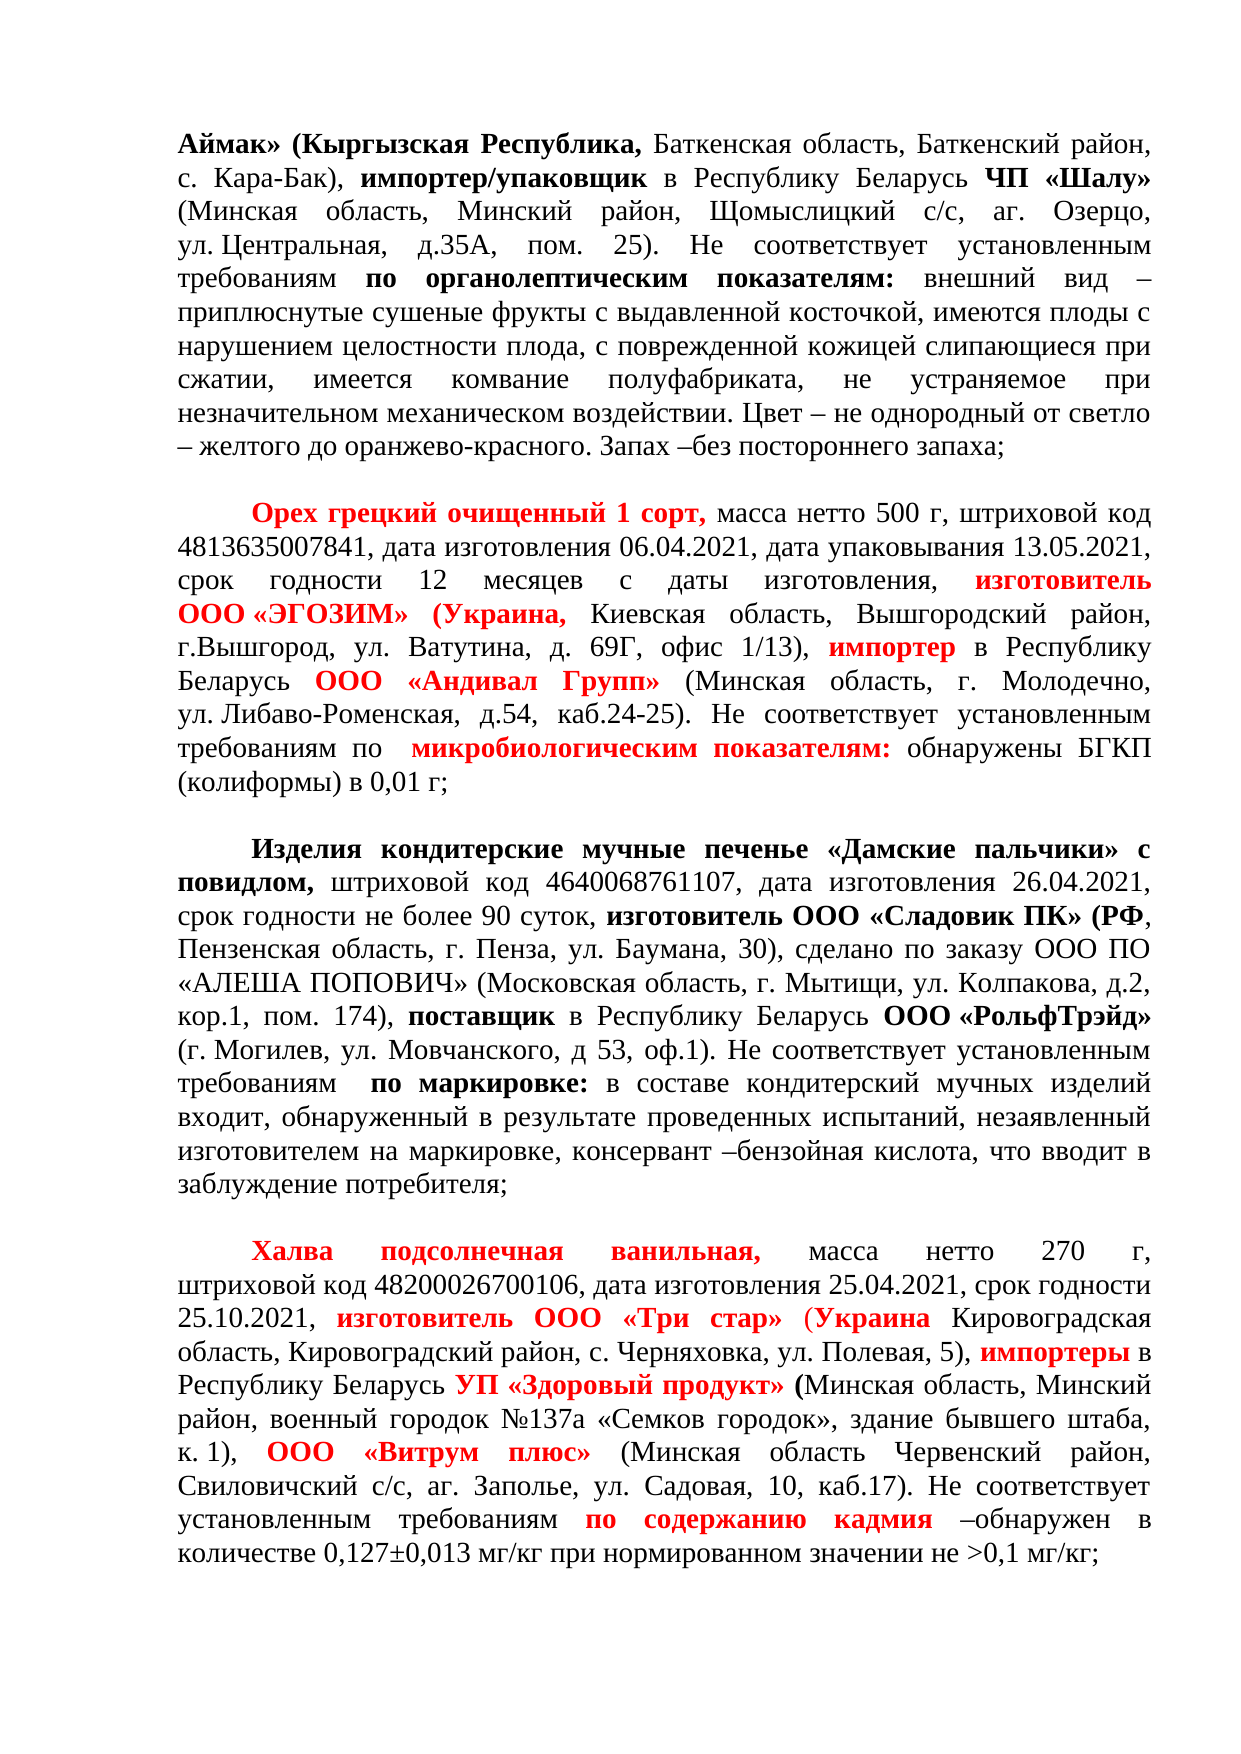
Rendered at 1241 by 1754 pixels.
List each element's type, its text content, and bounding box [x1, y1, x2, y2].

text Орех грецкий очищенный 1 сорт, масса нетто 500 г, штриховой код 4813635007841, дата изготовления 06.04.2021, дата упаковывания 13.05.2021, срок годности 12 месяцев с даты изготовления, изготовитель ООО «ЭГОЗИМ» (Украина, Киевская область, Вышгородский район, г.Вышгород, ул. Ватутина, д. 69Г, офис 1/13), импортер в Республику Беларусь ООО «Андивал Групп» (Минская область, г. Молодечно, ул. Либаво-Роменская, д.54, каб.24-25). Не соответствует установленным требованиям по микробиологическим показателям: обнаружены БГКП (колиформы) в 0,01 г; [177, 495, 1152, 797]
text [177, 126, 1152, 462]
text Изделия кондитерские мучные печенье «Дамские пальчики» с повидлом, штриховой код 4640068761107, дата изготовления 26.04.2021, срок годности не более 90 суток, изготовитель ООО «Сладовик ПК» (РФ, Пензенская область, г. Пенза, ул. Баумана, 30), сделано по заказу ООО ПО «АЛЕША ПОПОВИЧ» (Московская область, г. Мытищи, ул. Колпакова, д.2, кор.1, пом. 174), поставщик в Республику Беларусь ООО «РольфТрэйд» (г. Могилев, ул. Мовчанского, д 53, оф.1). Не соответствует установленным требованиям по маркировке: в составе кондитерский мучных изделий входит, обнаруженный в результате проведенных испытаний, незаявленный изготовителем на маркировке, консервант –бензойная кислота, что вводит в заблуждение потребителя; [177, 831, 1152, 1200]
text Халва подсолнечная ванильная, масса нетто 270 г, штриховой код 48200026700106, дата изготовления 25.04.2021, срок годности 25.10.2021, изготовитель ООО «Три стар» (Украина Кировоградская область, Кировоградский район, с. Черняховка, ул. Полевая, 5), импортеры в Республику Беларусь УП «Здоровый продукт» (Минская область, Минский район, военный городок №137а «Семков городок», здание бывшего штаба, к. 1), ООО «Витрум плюс» (Минская область Червенский район, Свиловичский с/с, аг. Заполье, ул. Садовая, 10, каб.17). Не соответствует установленным требованиям по содержанию кадмия –обнаружен в количестве 0,127±0,013 мг/кг при нормированном значении не >0,1 мг/кг; [177, 1233, 1152, 1569]
